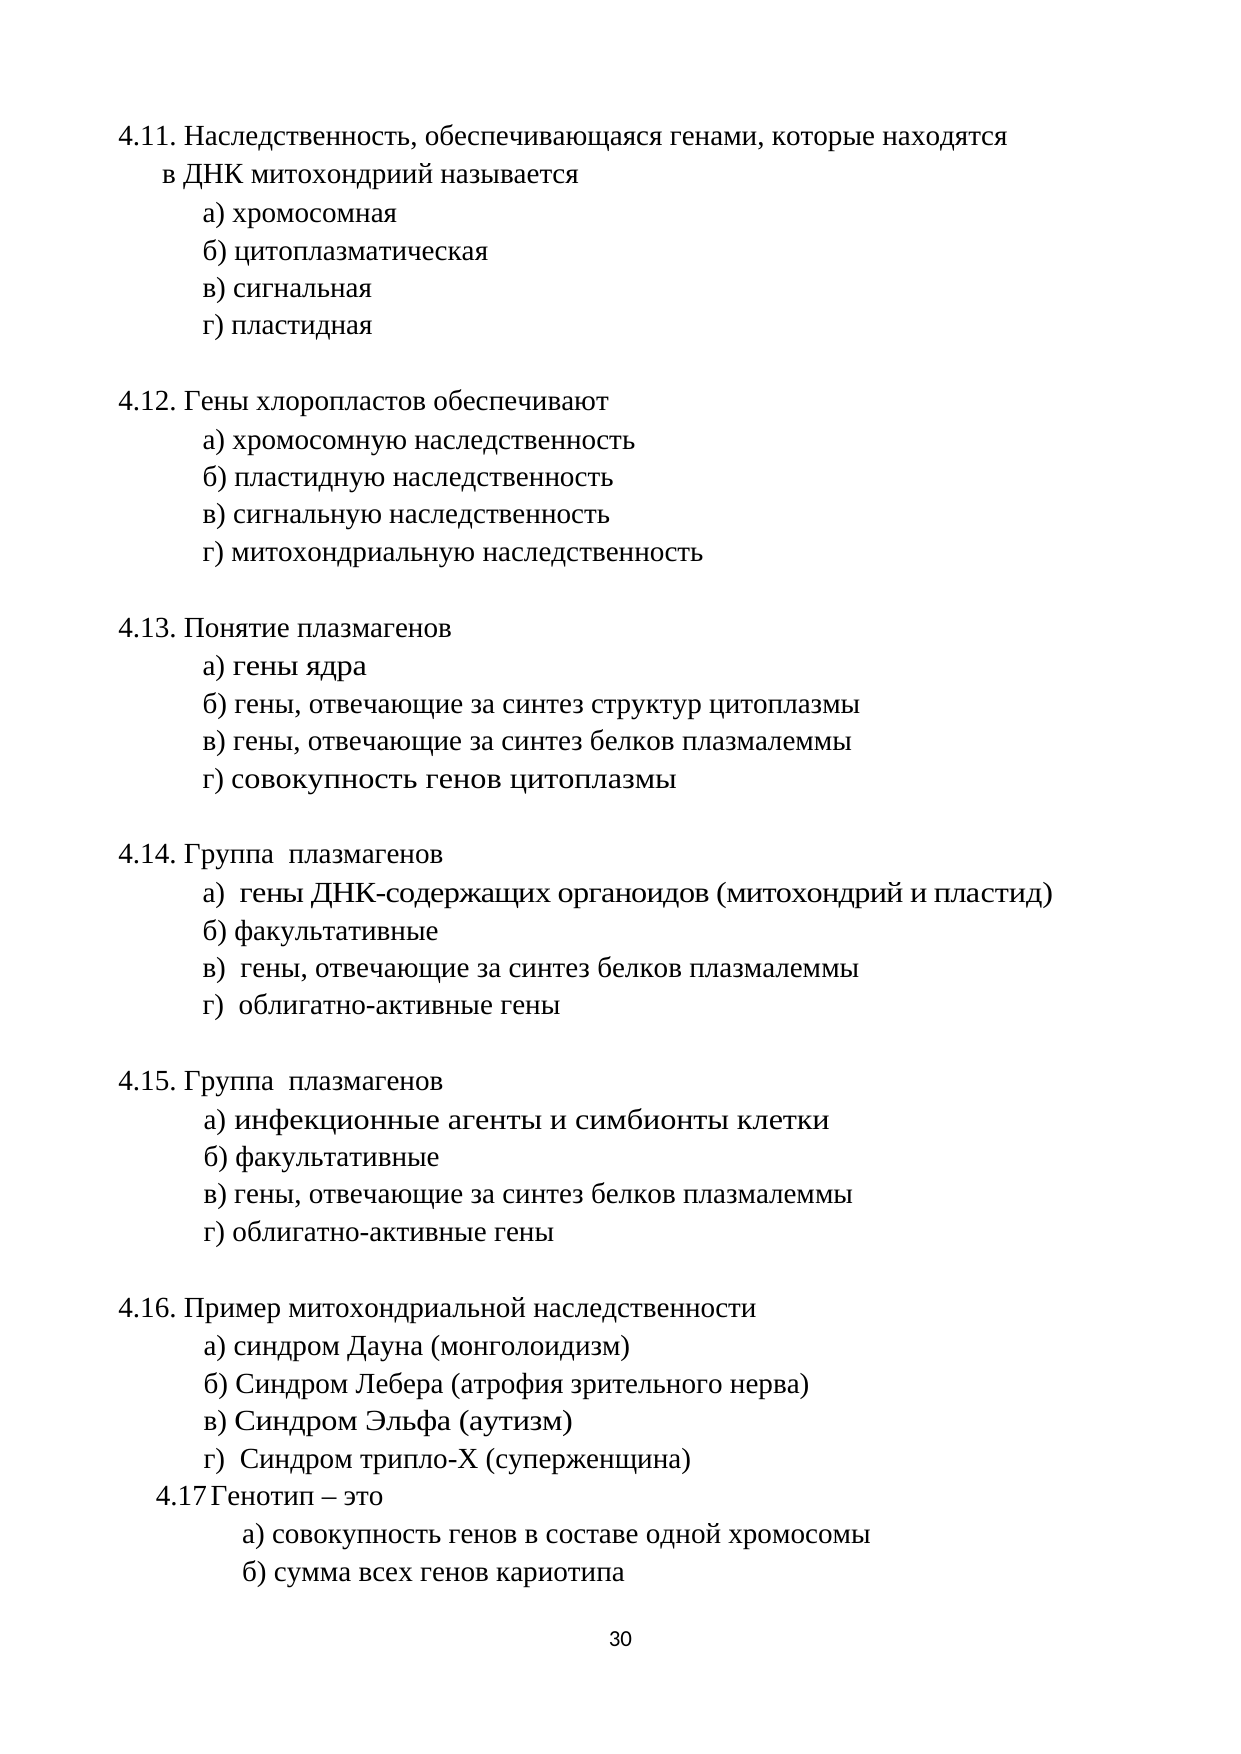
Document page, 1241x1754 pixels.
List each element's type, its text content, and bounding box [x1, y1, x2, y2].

table_header а) синдром Дауна (монголоидизм) [119, 1329, 1144, 1366]
table_cell г) Синдром трипло-Х (суперженщина) [119, 1441, 1144, 1478]
table_cell б) пластидную наследственность [118, 459, 1071, 497]
table_cell в) Синдром Эльфа (аутизм) [119, 1403, 1144, 1441]
table_header а) хромосомная [118, 195, 1071, 233]
table_cell б) цитоплазматическая [118, 233, 1071, 270]
table_cell в) гены, отвечающие за синтез белков плазмалеммы [118, 723, 1071, 761]
text 4.15. Группа плазмагенов [118, 1063, 1122, 1097]
table_header а) гены ДНК-содержащих органоидов (митохондрий и пластид) [118, 875, 1071, 913]
table_cell б) факультативные [118, 913, 1071, 950]
list Генотип – это [156, 1478, 1122, 1512]
table_cell г) митохондриальную наследственность [118, 534, 1071, 571]
text в ДНК митохондриий называется [118, 157, 1122, 190]
text 4.12. Гены хлоропластов обеспечивают [118, 383, 1122, 417]
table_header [231, 1517, 1144, 1554]
table_header а) хромосомную наследственность [118, 422, 1071, 459]
table_cell г) облигатно-активные гены [119, 1214, 1144, 1251]
table_cell б) факультативные [119, 1139, 1144, 1177]
table_cell г) совокупность генов цитоплазмы [118, 761, 1071, 798]
table_cell в) сигнальную наследственность [118, 497, 1071, 534]
table_cell в) гены, отвечающие за синтез белков плазмалеммы [119, 1177, 1144, 1214]
text 4.16. Пример митохондриальной наследственности [118, 1290, 1122, 1323]
table_header а) инфекционные агенты и симбионты клетки [119, 1102, 1144, 1139]
table_header а) гены ядра [118, 649, 1071, 686]
table_cell в) сигнальная [118, 270, 1071, 307]
table_cell б) сумма всех генов кариотипа [231, 1554, 1144, 1591]
table_cell в) гены, отвечающие за синтез белков плазмалеммы [118, 950, 1071, 987]
text 4.11. Наследственность, обеспечивающаяся генами, которые находятся [118, 118, 1122, 152]
table_cell г) пластидная [118, 308, 1071, 345]
text 4.13. Понятие плазмагенов [118, 610, 1122, 643]
table_cell б) Синдром Лебера (атрофия зрительного нерва) [119, 1366, 1144, 1403]
text 4.14. Группа плазмагенов [118, 837, 1122, 870]
table_cell г) облигатно-активные гены [118, 988, 1071, 1025]
table_cell б) гены, отвечающие за синтез структур цитоплазмы [118, 686, 1071, 723]
